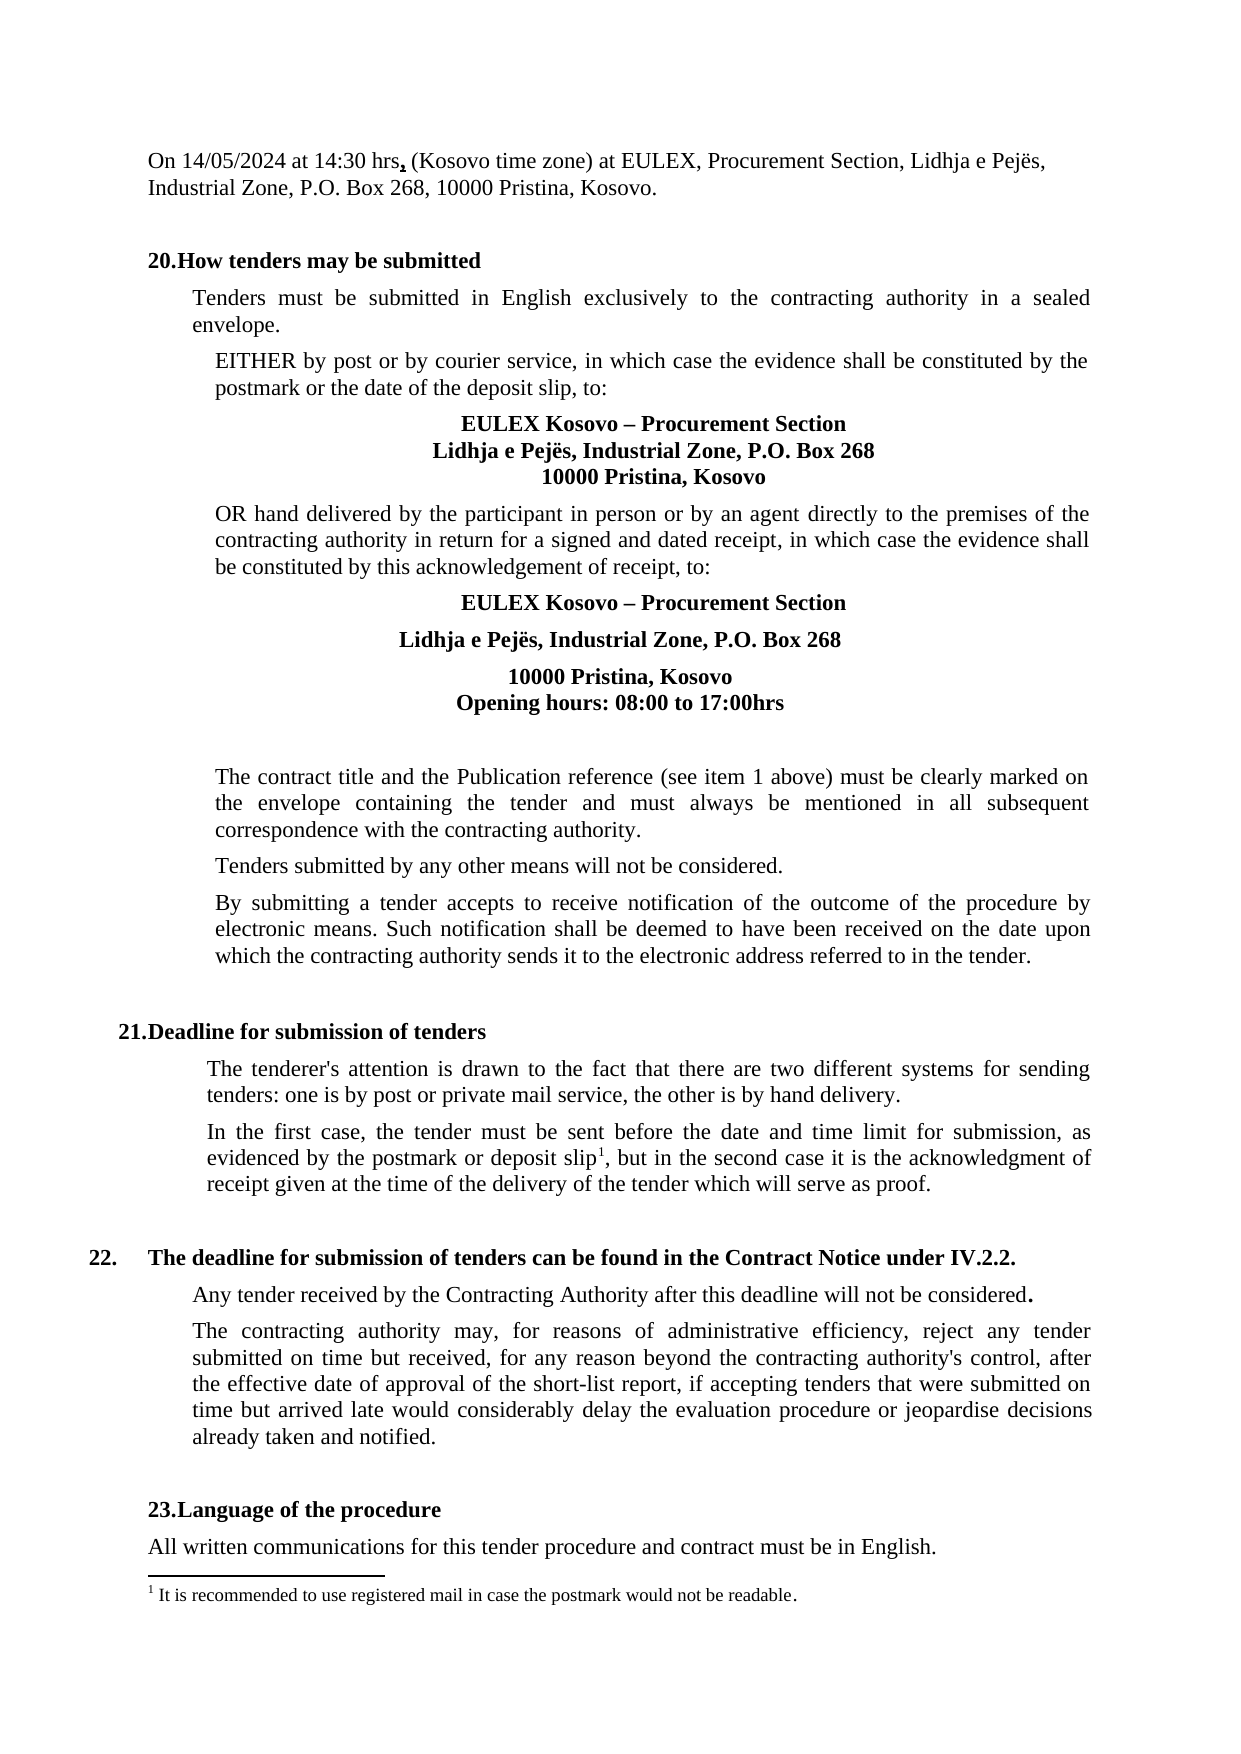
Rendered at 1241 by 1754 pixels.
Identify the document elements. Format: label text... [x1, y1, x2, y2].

text 10000 Pristina, Kosovo Opening hours: 08:00 to 17:00hrs [185, 663, 1055, 716]
subtitle In the first case, the tender must be sent before the date and time limit for submission, as evidenced by the postmark or deposit slip, but in the second case it is the acknowledgment of receipt given at the time of the delivery of the tender which will serve as proof. [207, 1118, 1093, 1197]
subtitle Any tender received by the Contracting Authority after this deadline will not be considered. [192, 1281, 1093, 1307]
text Lidhja e Pejës, Industrial Zone, P.O. Box 268 [185, 626, 1055, 653]
subtitle The deadline for submission of tenders can be found in the Contract Notice under IV.2.2. [88, 1244, 1093, 1270]
text Tenders must be submitted in English exclusively to the contracting authority in a sealed envelope. [192, 284, 1093, 337]
text All written communications for this tender procedure and contract must be in English. [148, 1533, 1093, 1559]
subtitle Deadline for submission of tenders [118, 1018, 1093, 1044]
subtitle On 14/05/2024 at 14:30 hrs, (Kosovo time zone) at EULEX, Procurement Section, Lidhja e Pejës, Industrial Zone, P.O. Box 268, 10000 Pristina, Kosovo. [148, 148, 1093, 200]
text 10000 Pristina, Kosovo [215, 463, 1093, 489]
subtitle Language of the procedure [148, 1496, 1093, 1523]
text Tenders submitted by any other means will not be considered. [215, 852, 1090, 879]
subtitle The contracting authority may, for reasons of administrative efficiency, reject any tender submitted on time but received, for any reason beyond the contracting authority's control, after the effective date of approval of the short-list report, if accepting tenders that were submitted on time but arrived late would considerably delay the evaluation procedure or jeopardise decisions already taken and notified. [192, 1317, 1093, 1449]
text EITHER by post or by courier service, in which case the evidence shall be constituted by the postmark or the date of the deposit slip, to: [215, 347, 1090, 400]
subtitle The tenderer's attention is drawn to the fact that there are two different systems for sending tenders: one is by post or private mail service, the other is by hand delivery. [207, 1054, 1093, 1107]
text OR hand delivered by the participant in person or by an agent directly to the premises of the contracting authority in return for a signed and dated receipt, in which case the evidence shall be constituted by this acknowledgement of receipt, to: [215, 500, 1090, 579]
text EULEX Kosovo – Procurement Section [215, 589, 1093, 616]
subtitle How tenders may be submitted [148, 247, 1093, 274]
text Lidhja e Pejës, Industrial Zone, P.O. Box 268 [215, 437, 1093, 463]
text By submitting a tender accepts to receive notification of the outcome of the procedure by electronic means. Such notification shall be deemed to have been received on the date upon which the contracting authority sends it to the electronic address referred to in the tender. [215, 889, 1092, 968]
text The contract title and the Publication reference (see item 1 above) must be clearly marked on the envelope containing the tender and must always be mentioned in all subsequent correspondence with the contracting authority. [215, 763, 1090, 842]
text EULEX Kosovo – Procurement Section [215, 411, 1093, 437]
